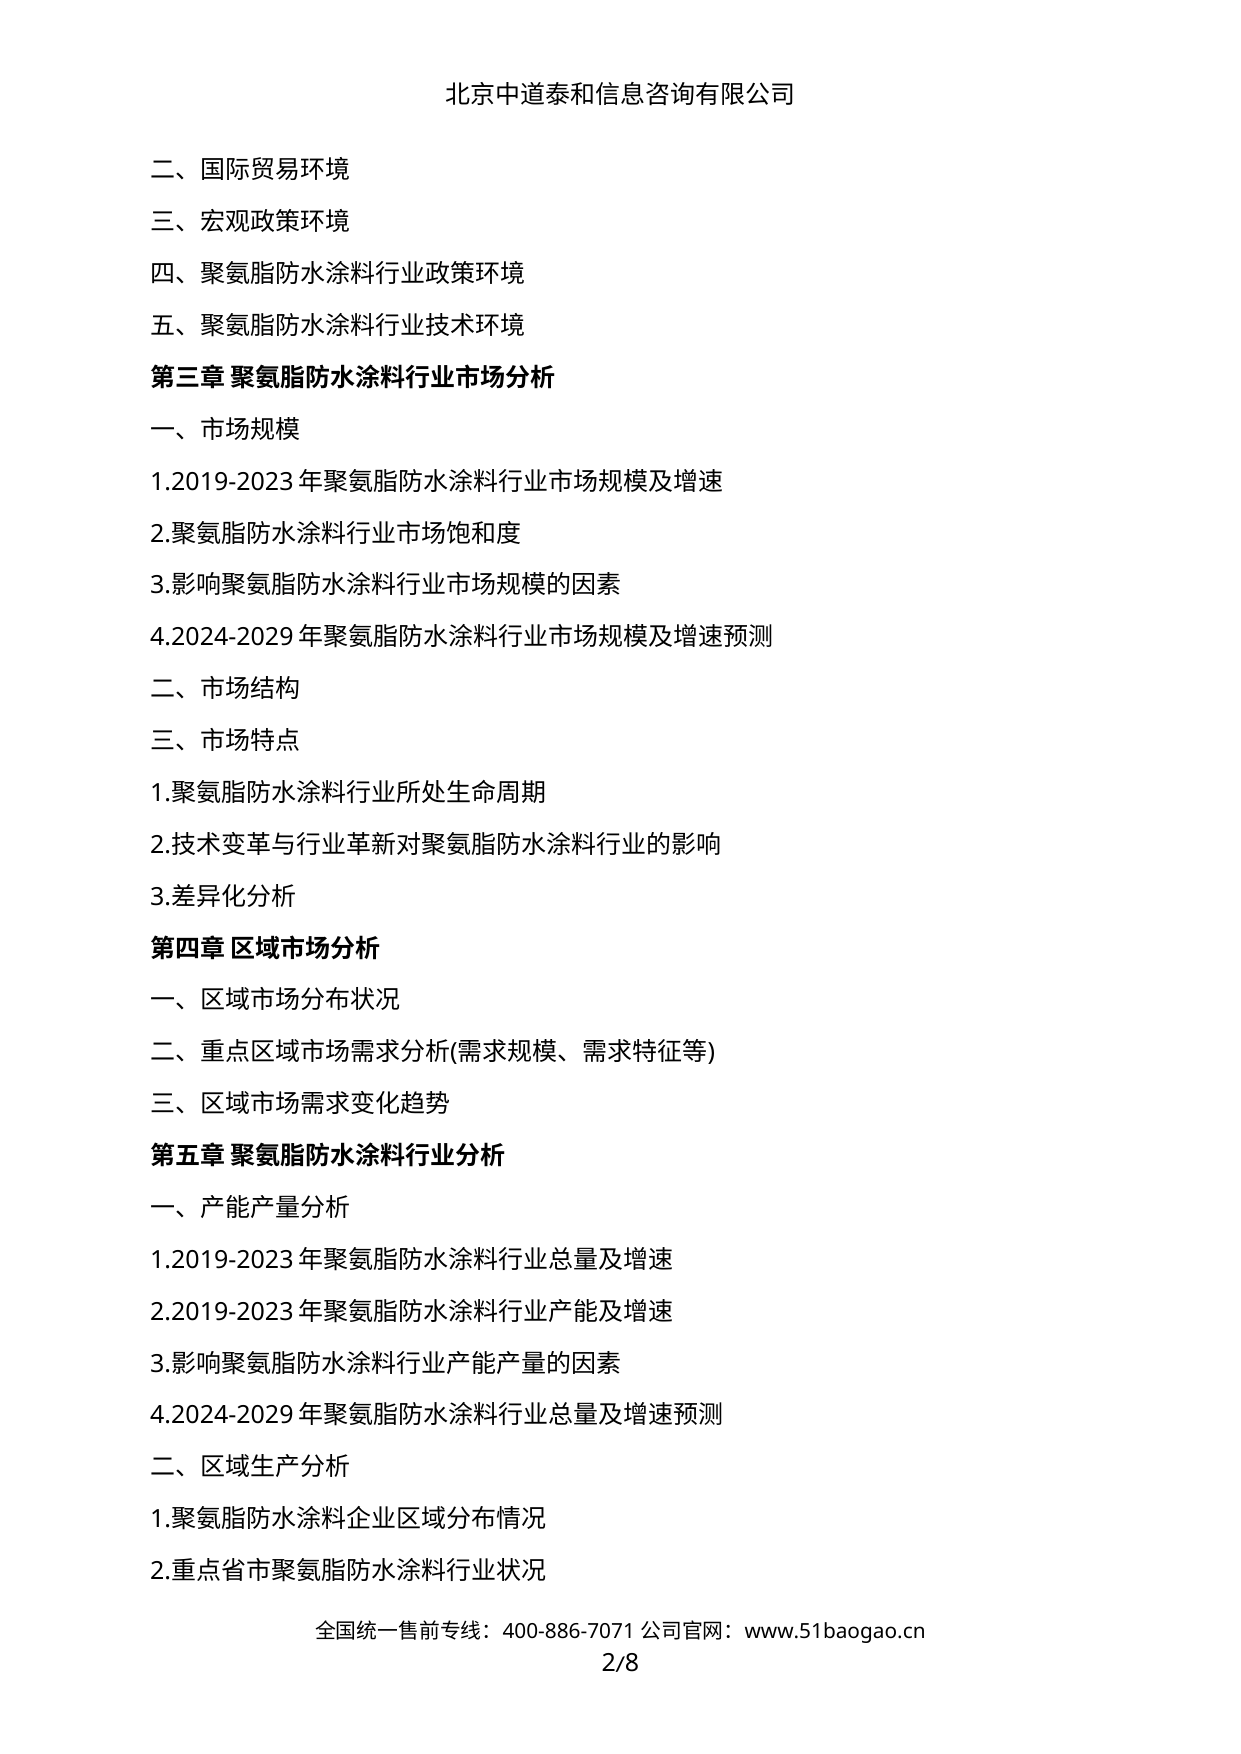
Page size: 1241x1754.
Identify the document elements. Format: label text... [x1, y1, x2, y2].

text 四、聚氨脂防水涂料行业政策环境 [150, 254, 1090, 290]
text 二、市场结构 [150, 669, 1090, 705]
text 二、国际贸易环境 [150, 150, 1090, 186]
text 1.2019-2023年聚氨脂防水涂料行业总量及增速 [150, 1239, 1090, 1276]
text 三、宏观政策环境 [150, 202, 1090, 238]
text 二、重点区域市场需求分析(需求规模、需求特征等) [150, 1032, 1090, 1068]
text 4.2024-2029年聚氨脂防水涂料行业总量及增速预测 [150, 1395, 1090, 1431]
text 2.重点省市聚氨脂防水涂料行业状况 [150, 1551, 1090, 1587]
text 三、区域市场需求变化趋势 [150, 1084, 1090, 1120]
text 3.差异化分析 [150, 876, 1090, 912]
text 4.2024-2029年聚氨脂防水涂料行业市场规模及增速预测 [150, 617, 1090, 653]
text 第四章 区域市场分析 [150, 928, 1090, 964]
text 1.聚氨脂防水涂料行业所处生命周期 [150, 772, 1090, 809]
text 第五章 聚氨脂防水涂料行业分析 [150, 1136, 1090, 1172]
text 1.聚氨脂防水涂料企业区域分布情况 [150, 1499, 1090, 1535]
text 一、产能产量分析 [150, 1187, 1090, 1224]
text 第三章 聚氨脂防水涂料行业市场分析 [150, 357, 1090, 394]
text 3.影响聚氨脂防水涂料行业产能产量的因素 [150, 1343, 1090, 1379]
text 3.影响聚氨脂防水涂料行业市场规模的因素 [150, 565, 1090, 601]
text 三、市场特点 [150, 721, 1090, 757]
text 二、区域生产分析 [150, 1447, 1090, 1483]
text 一、区域市场分布状况 [150, 980, 1090, 1016]
text 2.技术变革与行业革新对聚氨脂防水涂料行业的影响 [150, 824, 1090, 861]
text 1.2019-2023年聚氨脂防水涂料行业市场规模及增速 [150, 461, 1090, 497]
text 2.聚氨脂防水涂料行业市场饱和度 [150, 513, 1090, 549]
text 2.2019-2023年聚氨脂防水涂料行业产能及增速 [150, 1291, 1090, 1327]
text 一、市场规模 [150, 409, 1090, 446]
text 五、聚氨脂防水涂料行业技术环境 [150, 306, 1090, 342]
